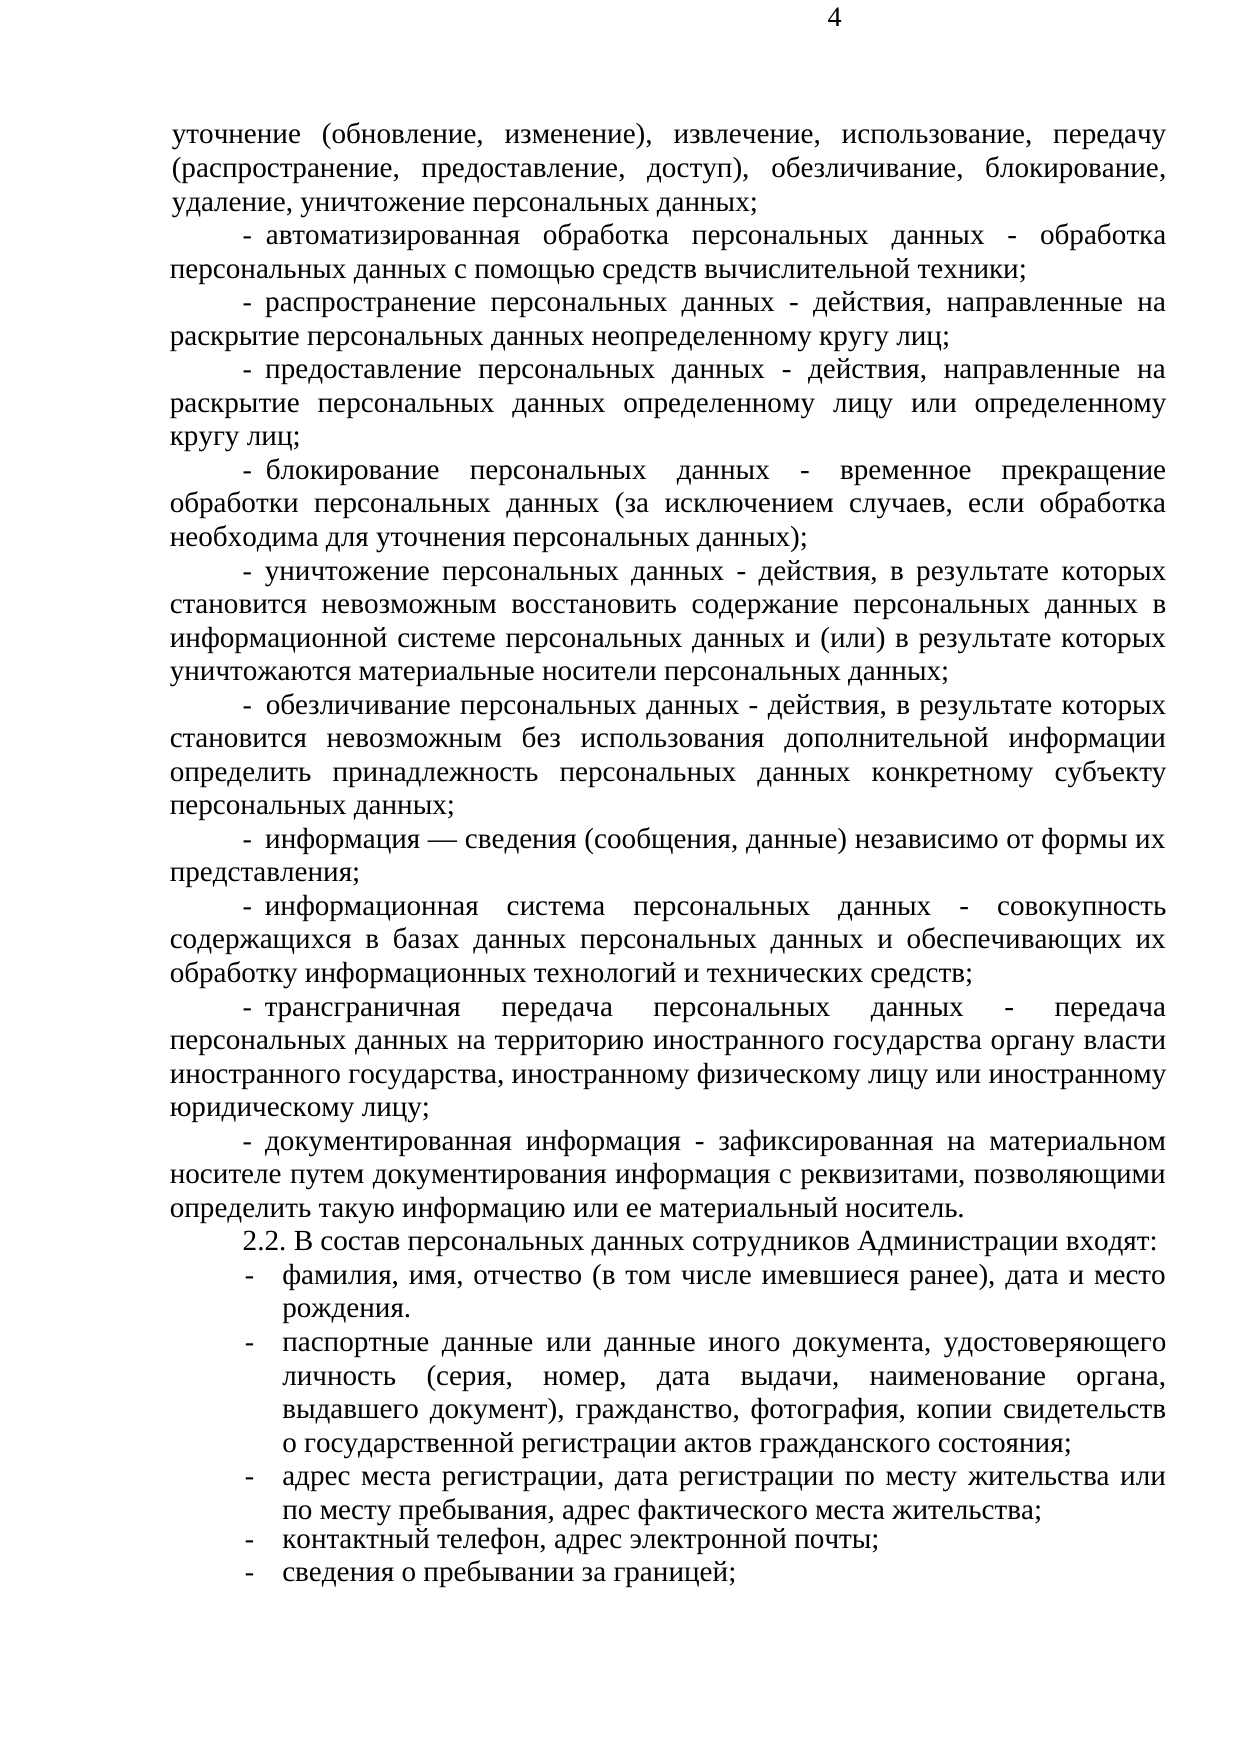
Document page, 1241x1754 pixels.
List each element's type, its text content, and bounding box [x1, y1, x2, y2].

list блокирование персональных данных - временное прекращение обработки персональных данных (за исключением случаев, если обработка необходима для уточнения персональных данных); [169, 453, 1167, 553]
list фамилия, имя, отчество (в том числе имевшиеся ранее), дата и место рождения. [244, 1258, 1167, 1325]
list обезличивание персональных данных - действия, в результате которых становится невозможным без использования дополнительной информации определить принадлежность персональных данных конкретному субъекту персональных данных; [169, 687, 1167, 822]
list предоставление персональных данных - действия, направленные на раскрытие персональных данных определенному лицу или определенному кругу лиц; [169, 352, 1167, 453]
list уничтожение персональных данных - действия, в результате которых становится невозможным восстановить содержание персональных данных в информационной системе персональных данных и (или) в результате которых уничтожаются материальные носители персональных данных; [169, 553, 1167, 687]
list адрес места регистрации, дата регистрации по месту жительства или по месту пребывания, адрес фактического места жительства; [244, 1459, 1167, 1526]
list информационная система персональных данных - совокупность содержащихся в базах данных персональных данных и обеспечивающих их обработку информационных технологий и технических средств; [169, 889, 1167, 989]
list информация — сведения (сообщения, данные) независимо от формы их представления; [169, 822, 1167, 889]
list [172, 117, 1167, 218]
list автоматизированная обработка персональных данных - обработка персональных данных с помощью средств вычислительной техники; [169, 218, 1167, 285]
list распространение персональных данных - действия, направленные на раскрытие персональных данных неопределенному кругу лиц; [169, 285, 1167, 352]
list паспортные данные или данные иного документа, удостоверяющего личность (серия, номер, дата выдачи, наименование органа, выдавшего документ), гражданство, фотография, копии свидетельств о государственной регистрации актов гражданского состояния; [244, 1325, 1167, 1459]
list контактный телефон, адрес электронной почты; [244, 1526, 1169, 1554]
list трансграничная передача персональных данных - передача персональных данных на территорию иностранного государства органу власти иностранного государства, иностранному физическому лицу или иностранному юридическому лицу; [169, 989, 1167, 1123]
list документированная информация - зафиксированная на материальном носителе путем документирования информация с реквизитами, позволяющими определить такую информацию или ее материальный носитель. [169, 1123, 1167, 1224]
text 2.2. В состав персональных данных сотрудников Администрации входят: [169, 1224, 1167, 1258]
list сведения о пребывании за границей; [244, 1559, 1169, 1587]
